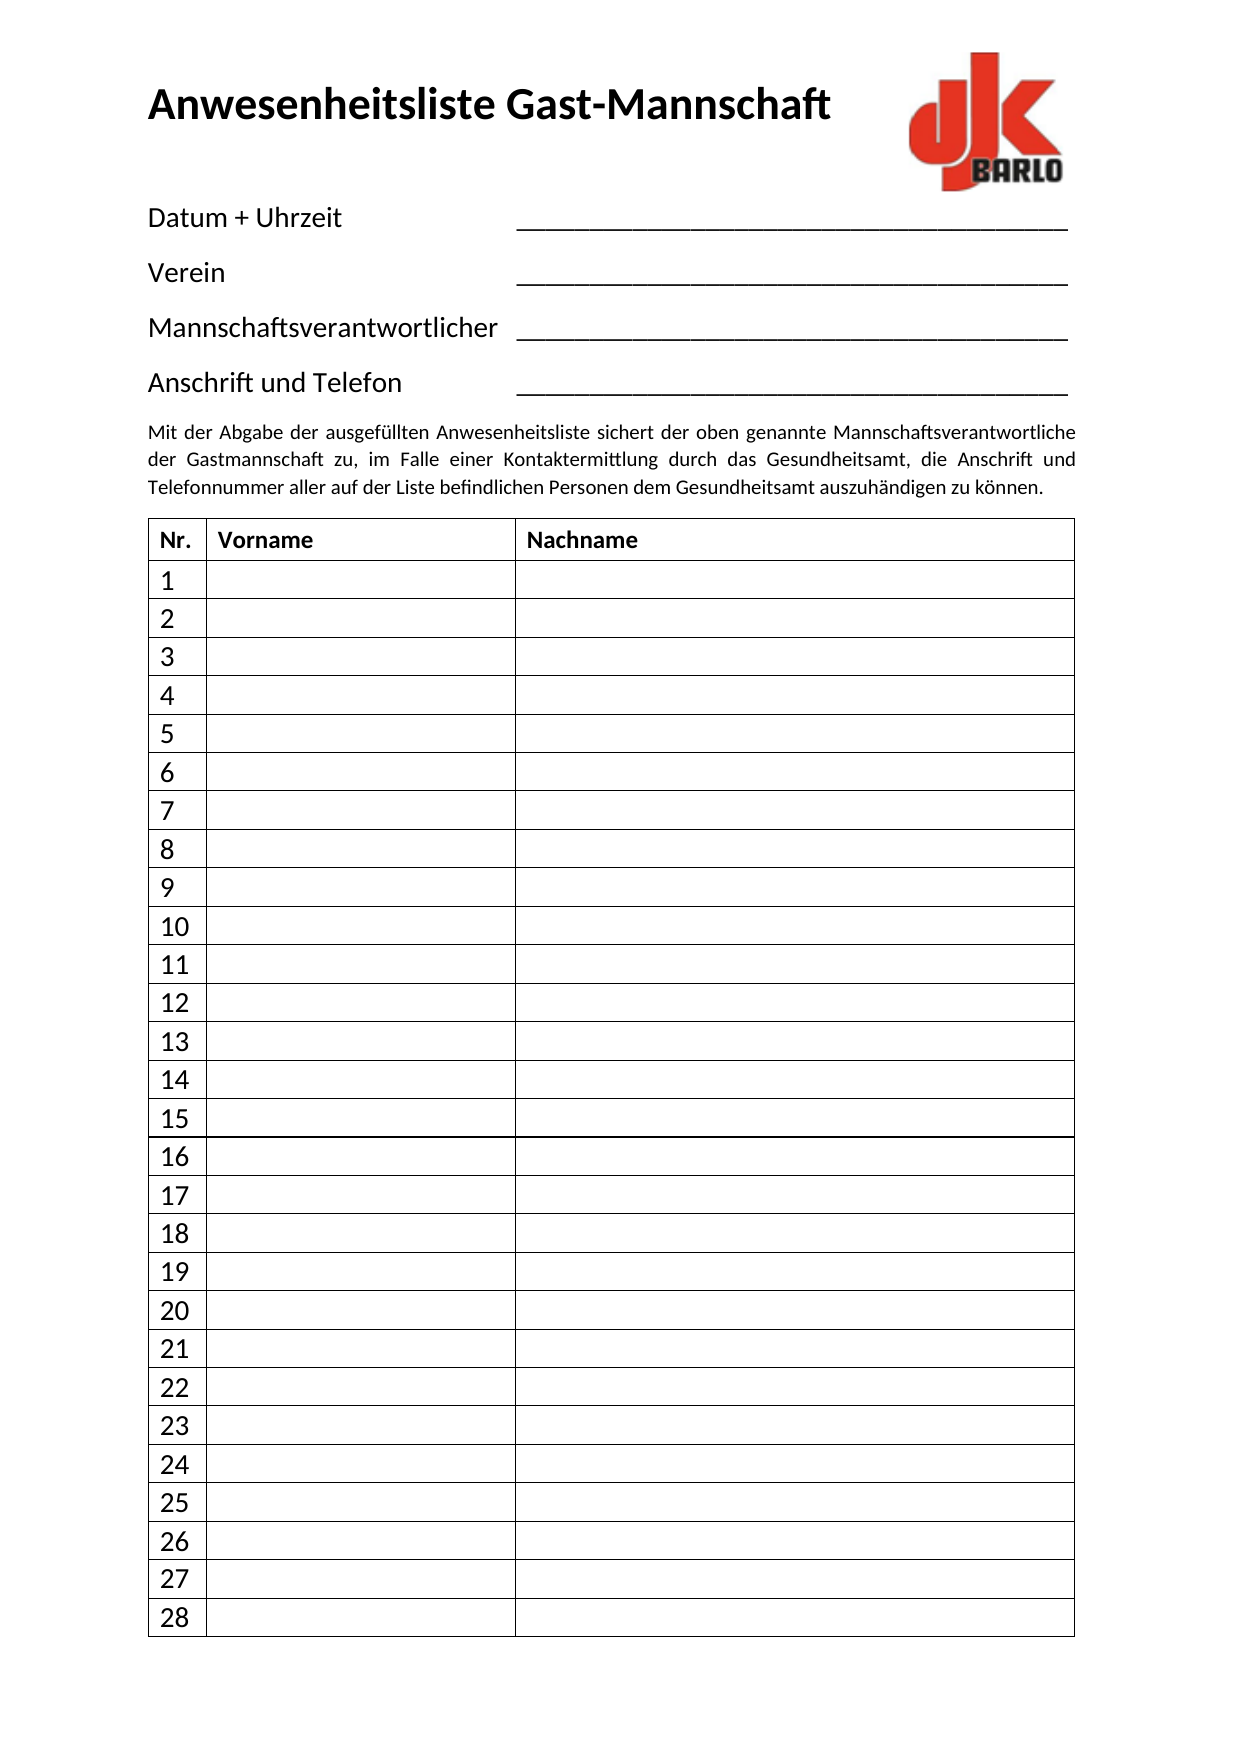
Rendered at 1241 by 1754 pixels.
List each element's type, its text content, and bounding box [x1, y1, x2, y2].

table_cell 20 [149, 1291, 206, 1328]
table_cell [516, 753, 1074, 790]
text Anschrift und Telefon ______________________________________ [148, 364, 1165, 400]
table_cell [516, 1330, 1074, 1367]
table_cell [207, 753, 515, 790]
table_cell [207, 715, 515, 752]
table_cell 10 [149, 907, 206, 944]
table_cell [516, 599, 1074, 637]
table_cell [516, 1445, 1074, 1482]
table_cell [516, 984, 1074, 1021]
table_cell [207, 945, 515, 983]
table_cell [207, 1291, 515, 1328]
table_cell 23 [149, 1406, 206, 1444]
table_cell 18 [149, 1214, 206, 1252]
table_cell [516, 830, 1074, 867]
table_cell [516, 1176, 1074, 1213]
table_cell 16 [149, 1138, 206, 1175]
table_cell 22 [149, 1368, 206, 1405]
table_cell 12 [149, 984, 206, 1021]
table_cell 3 [149, 638, 206, 675]
table_cell [516, 1291, 1074, 1328]
table_cell [207, 984, 515, 1021]
table_cell [207, 1138, 515, 1175]
table_cell 2 [149, 599, 206, 637]
table_cell [516, 1253, 1074, 1290]
table_cell [516, 1599, 1074, 1636]
table_cell [207, 1445, 515, 1482]
table_cell [207, 907, 515, 944]
table_cell [516, 1099, 1074, 1136]
table_cell 24 [149, 1445, 206, 1482]
table_cell [207, 561, 515, 598]
table_cell [207, 1253, 515, 1290]
table_cell [207, 1061, 515, 1098]
table_cell [207, 1560, 515, 1598]
table_cell [207, 1214, 515, 1252]
table_cell 17 [149, 1176, 206, 1213]
table_cell [516, 715, 1074, 752]
table_cell [207, 1176, 515, 1213]
table_cell 11 [149, 945, 206, 983]
table_header Vorname [207, 519, 515, 560]
table_cell 28 [149, 1599, 206, 1636]
table_cell [207, 868, 515, 906]
table_cell [207, 1330, 515, 1367]
table_cell 15 [149, 1099, 206, 1136]
table_cell 21 [149, 1330, 206, 1367]
table_header Nachname [516, 519, 1074, 560]
table_cell [516, 1483, 1074, 1521]
table_cell [207, 1368, 515, 1405]
table_cell [207, 599, 515, 637]
table_cell [516, 1522, 1074, 1559]
table_cell [207, 638, 515, 675]
table_cell [516, 638, 1074, 675]
table_cell 1 [149, 561, 206, 598]
table_cell [207, 1599, 515, 1636]
text Datum + Uhrzeit ______________________________________ [148, 199, 1165, 234]
table_cell [207, 1406, 515, 1444]
table_cell [516, 1138, 1074, 1175]
table_cell 8 [149, 830, 206, 867]
table_cell 26 [149, 1522, 206, 1559]
table_cell 4 [149, 676, 206, 713]
table_cell 9 [149, 868, 206, 906]
table_cell [516, 1061, 1074, 1098]
table_cell [207, 1483, 515, 1521]
table_cell 13 [149, 1022, 206, 1059]
table_cell 7 [149, 791, 206, 829]
table_cell [207, 830, 515, 867]
table_cell [207, 1022, 515, 1059]
table_cell 27 [149, 1560, 206, 1598]
table_cell [516, 945, 1074, 983]
text Anwesenheitsliste Gast-Mannschaft [148, 75, 1165, 131]
table_cell 5 [149, 715, 206, 752]
picture [906, 131, 1083, 199]
picture [906, 51, 1083, 75]
table_cell [516, 676, 1074, 713]
table_cell [207, 1522, 515, 1559]
table_cell [516, 791, 1074, 829]
table_cell [516, 1214, 1074, 1252]
text Mit der Abgabe der ausgefüllten Anwesenheitsliste sichert der oben genannte Mannschaftsverantwortliche der Gastmannschaft zu, im Falle einer Kontaktermittlung durch das Gesundheitsamt, die Anschrift und Telefonnummer aller auf der Liste befindlichen Personen dem Gesundheitsamt auszuhändigen zu können. [148, 419, 1078, 499]
table_cell [516, 868, 1074, 906]
table_cell [207, 791, 515, 829]
table_cell 6 [149, 753, 206, 790]
table_cell 25 [149, 1483, 206, 1521]
table_cell 19 [149, 1253, 206, 1290]
table_cell [207, 676, 515, 713]
table_cell [516, 1022, 1074, 1059]
table_cell [516, 561, 1074, 598]
table_cell [516, 1560, 1074, 1598]
table_cell [516, 1368, 1074, 1405]
text Mannschaftsverantwortlicher ______________________________________ [148, 309, 1165, 345]
table_cell [516, 1406, 1074, 1444]
table_cell [516, 907, 1074, 944]
table_header Nr. [149, 519, 206, 560]
table_cell 14 [149, 1061, 206, 1098]
table_cell [207, 1099, 515, 1136]
text Verein ______________________________________ [148, 254, 1165, 289]
